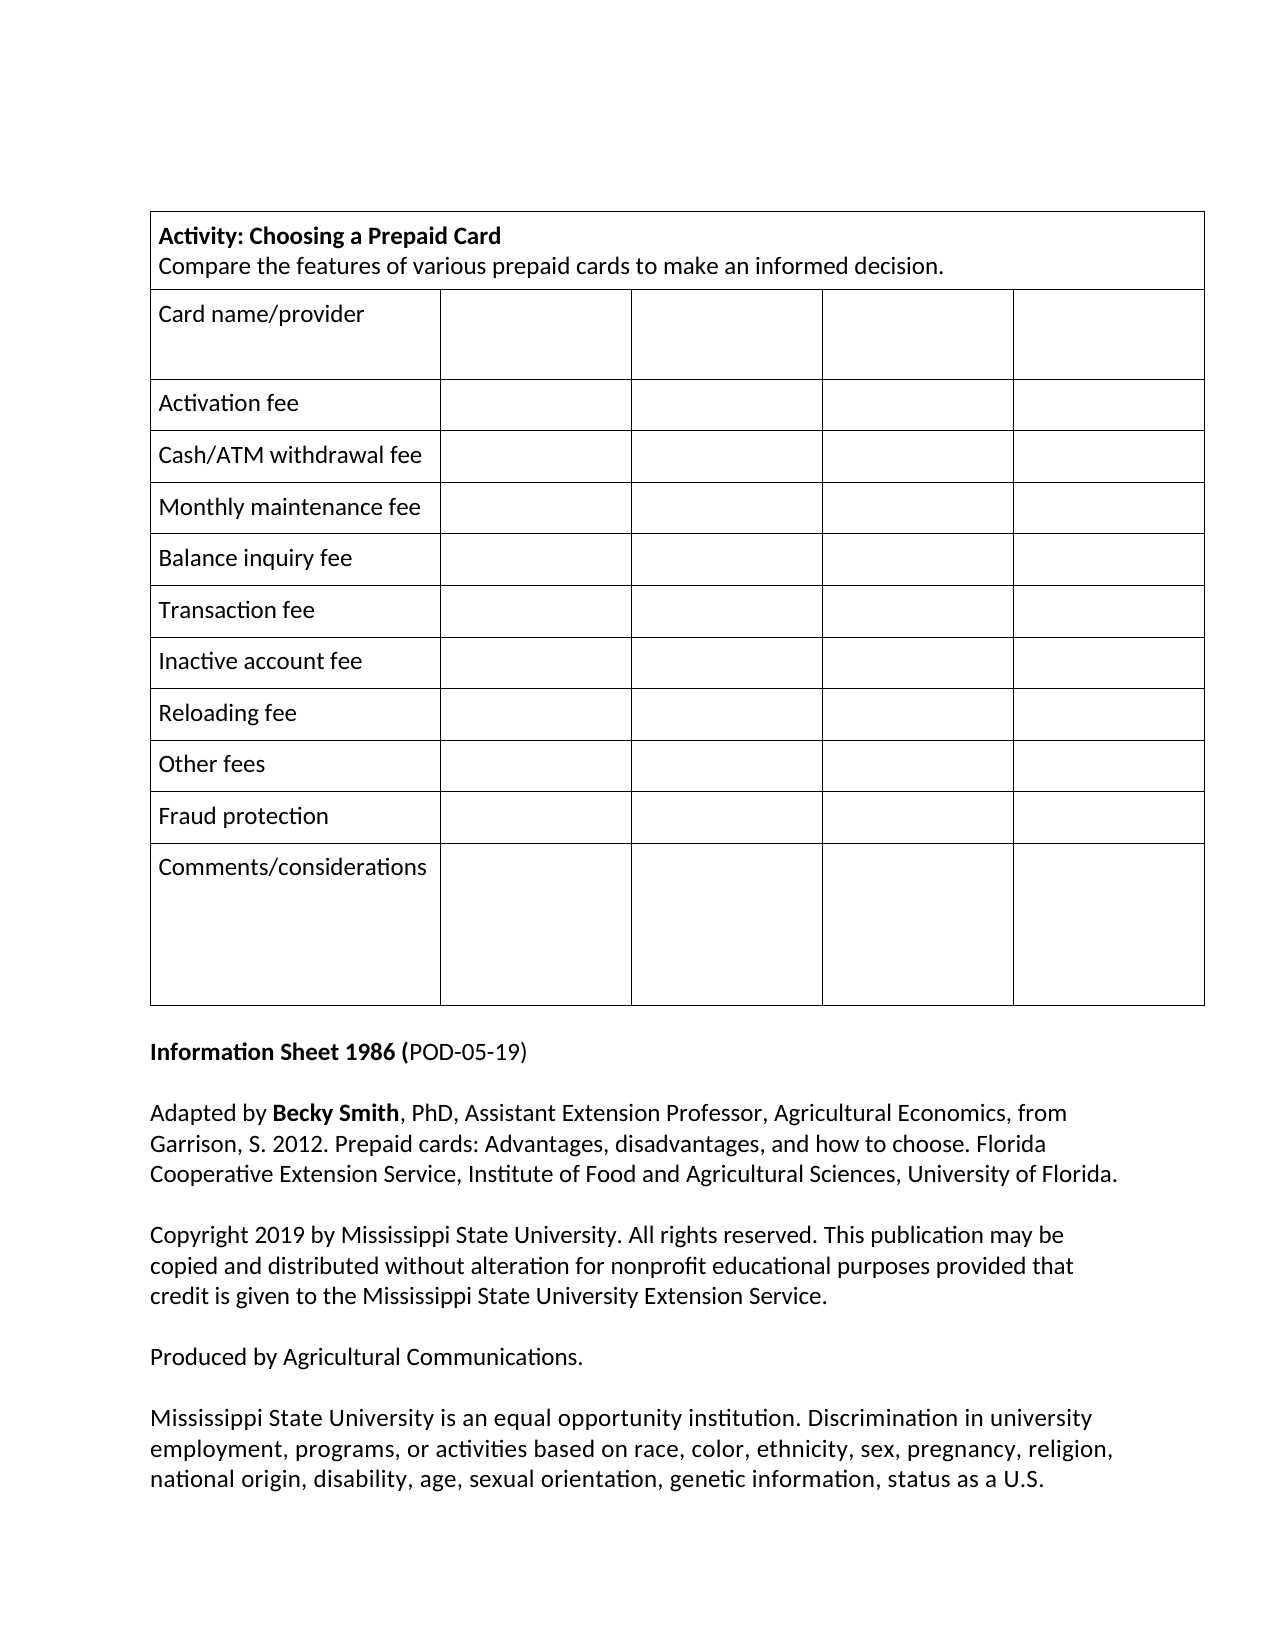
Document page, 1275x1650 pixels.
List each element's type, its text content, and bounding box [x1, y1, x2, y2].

table_cell [1014, 689, 1204, 739]
text Produced by Agricultural Communications. [150, 1341, 1125, 1372]
table_cell [441, 431, 631, 482]
table_cell [1014, 586, 1204, 636]
table_cell [632, 290, 822, 379]
table_cell [1014, 290, 1204, 379]
table_cell [441, 638, 631, 688]
table_cell [441, 380, 631, 430]
table_cell [1014, 431, 1204, 482]
table_cell [441, 689, 631, 739]
table_cell [441, 741, 631, 791]
table_cell [632, 534, 822, 585]
table_cell [823, 290, 1013, 379]
table_cell [441, 534, 631, 585]
table_cell [632, 586, 822, 636]
table_cell Reloading fee [151, 689, 440, 739]
table_cell Cash/ATM withdrawal fee [151, 431, 440, 482]
text Adapted by Becky Smith, PhD, Assistant Extension Professor, Agricultural Economics, from Garrison, S. 2012. Prepaid cards: Advantages, disadvantages, and how to choose. Florida Cooperative Extension Service, Institute of Food and Agricultural Sciences, University of Florida. [150, 1097, 1125, 1189]
table_cell [632, 792, 822, 843]
table_cell [823, 534, 1013, 585]
table_cell [441, 483, 631, 533]
table_cell Comments/considerations [151, 844, 440, 1005]
table_cell Card name/provider [151, 290, 440, 379]
table_cell [441, 792, 631, 843]
table_cell [1014, 792, 1204, 843]
table_cell [632, 741, 822, 791]
table_cell [1014, 534, 1204, 585]
table_cell [1014, 380, 1204, 430]
table_cell [632, 689, 822, 739]
table_cell [823, 638, 1013, 688]
table_cell [632, 844, 822, 1005]
table_cell [1014, 741, 1204, 791]
table_cell Other fees [151, 741, 440, 791]
table_cell [632, 483, 822, 533]
table_cell [632, 638, 822, 688]
table_cell [823, 431, 1013, 482]
table_cell [823, 483, 1013, 533]
table_cell [1014, 483, 1204, 533]
table_cell [823, 586, 1013, 636]
text Copyright 2019 by Mississippi State University. All rights reserved. This publication may be copied and distributed without alteration for nonprofit educational purposes provided that credit is given to the Mississippi State University Extension Service. [150, 1219, 1125, 1311]
table_cell [632, 431, 822, 482]
table_cell [1014, 638, 1204, 688]
table_cell [441, 290, 631, 379]
table_header Activity: Choosing a Prepaid Card Compare the features of various prepaid cards to make an informed decision. [151, 212, 1204, 289]
table_cell [632, 380, 822, 430]
table_cell Transaction fee [151, 586, 440, 636]
table_cell [823, 741, 1013, 791]
table_cell [823, 689, 1013, 739]
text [150, 1402, 1125, 1494]
table_cell [823, 792, 1013, 843]
table_cell Balance inquiry fee [151, 534, 440, 585]
table_cell [441, 844, 631, 1005]
table_cell Monthly maintenance fee [151, 483, 440, 533]
table_cell Activation fee [151, 380, 440, 430]
table_cell [441, 586, 631, 636]
table_cell [823, 844, 1013, 1005]
table_cell [1014, 844, 1204, 1005]
table_cell [823, 380, 1013, 430]
table_cell Fraud protection [151, 792, 440, 843]
text Information Sheet 1986 (POD-05-19) [150, 1036, 1125, 1067]
table_cell Inactive account fee [151, 638, 440, 688]
